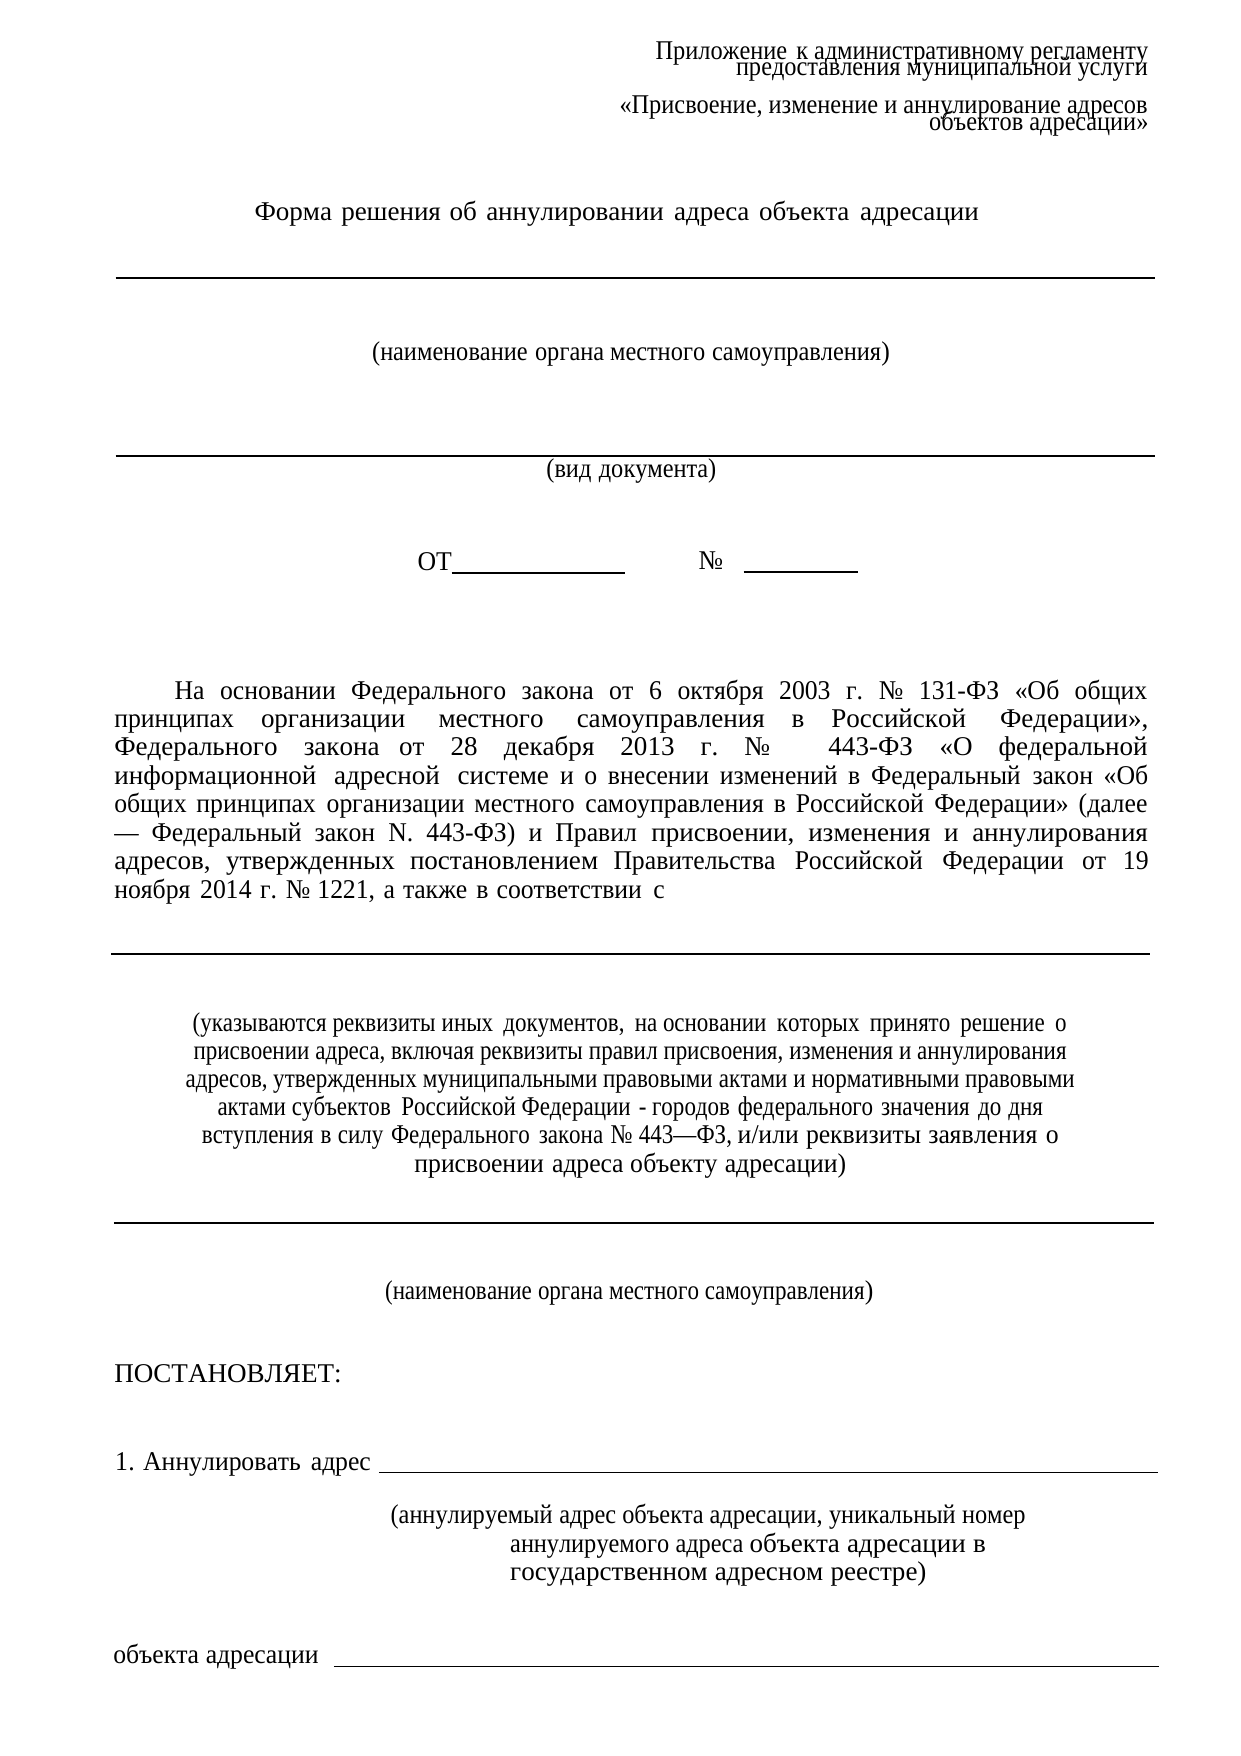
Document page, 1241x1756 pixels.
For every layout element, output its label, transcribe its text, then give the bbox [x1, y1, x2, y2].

text (аннулируемый адрес объекта адресации, уникальный номер аннулируемого адреса объекта адресации в государственном адресном реестре) [390, 1501, 1152, 1586]
text объекта адресации [113, 1638, 1190, 1669]
text ОТ № [94, 544, 1181, 576]
text (наименование органа местного самоуправления) [139, 338, 1122, 366]
text На основании Федерального закона от 6 октября 2003 г. № 131-ФЗ «Об общих принципах организации местного самоуправления в Российской Федерации», Федерального закона от 28 декабря 2013 г. № 443-ФЗ «О федеральной информационной адресной системе и о внесении изменений в Федеральный закон «Об общих принципах организации местного самоуправления в Российской Федерации» (далее — Федеральный закон N. 443-ФЗ) и Правил присвоении, изменения и аннулирования адресов, утвержденных постановлением Правительства Российской Федерации от 19 ноября 2014 г. № 1221, а также в соответствии с [114, 676, 1148, 904]
text (вид документа) [134, 450, 1128, 482]
text (наименование органа местного самоуправления) [137, 1278, 1120, 1305]
text ПОСТАНОВЛЯЕТ: [114, 1357, 1190, 1388]
text Приложение к административному регламенту предоставления муниципальной услуги [94, 46, 1148, 79]
text Форма решения об аннулировании адреса объекта адресации [254, 195, 1190, 226]
text (указываются реквизиты иных документов, на основании которых принято решение о присвоении адреса, включая реквизиты правил присвоения, изменения и аннулирования адресов, утвержденных муниципальными правовыми актами и нормативными правовыми актами субъектов Российской Федерации - городов федерального значения до дня вступления в силу Федерального закона № 443—ФЗ, и/или реквизиты заявления о присвоении адреса объекту адресации) [166, 1009, 1092, 1178]
text «Присвоение, изменение и аннулирование адресов объектов адресации» [94, 100, 1148, 133]
text 1. Аннулировать адрес [115, 1444, 1190, 1476]
